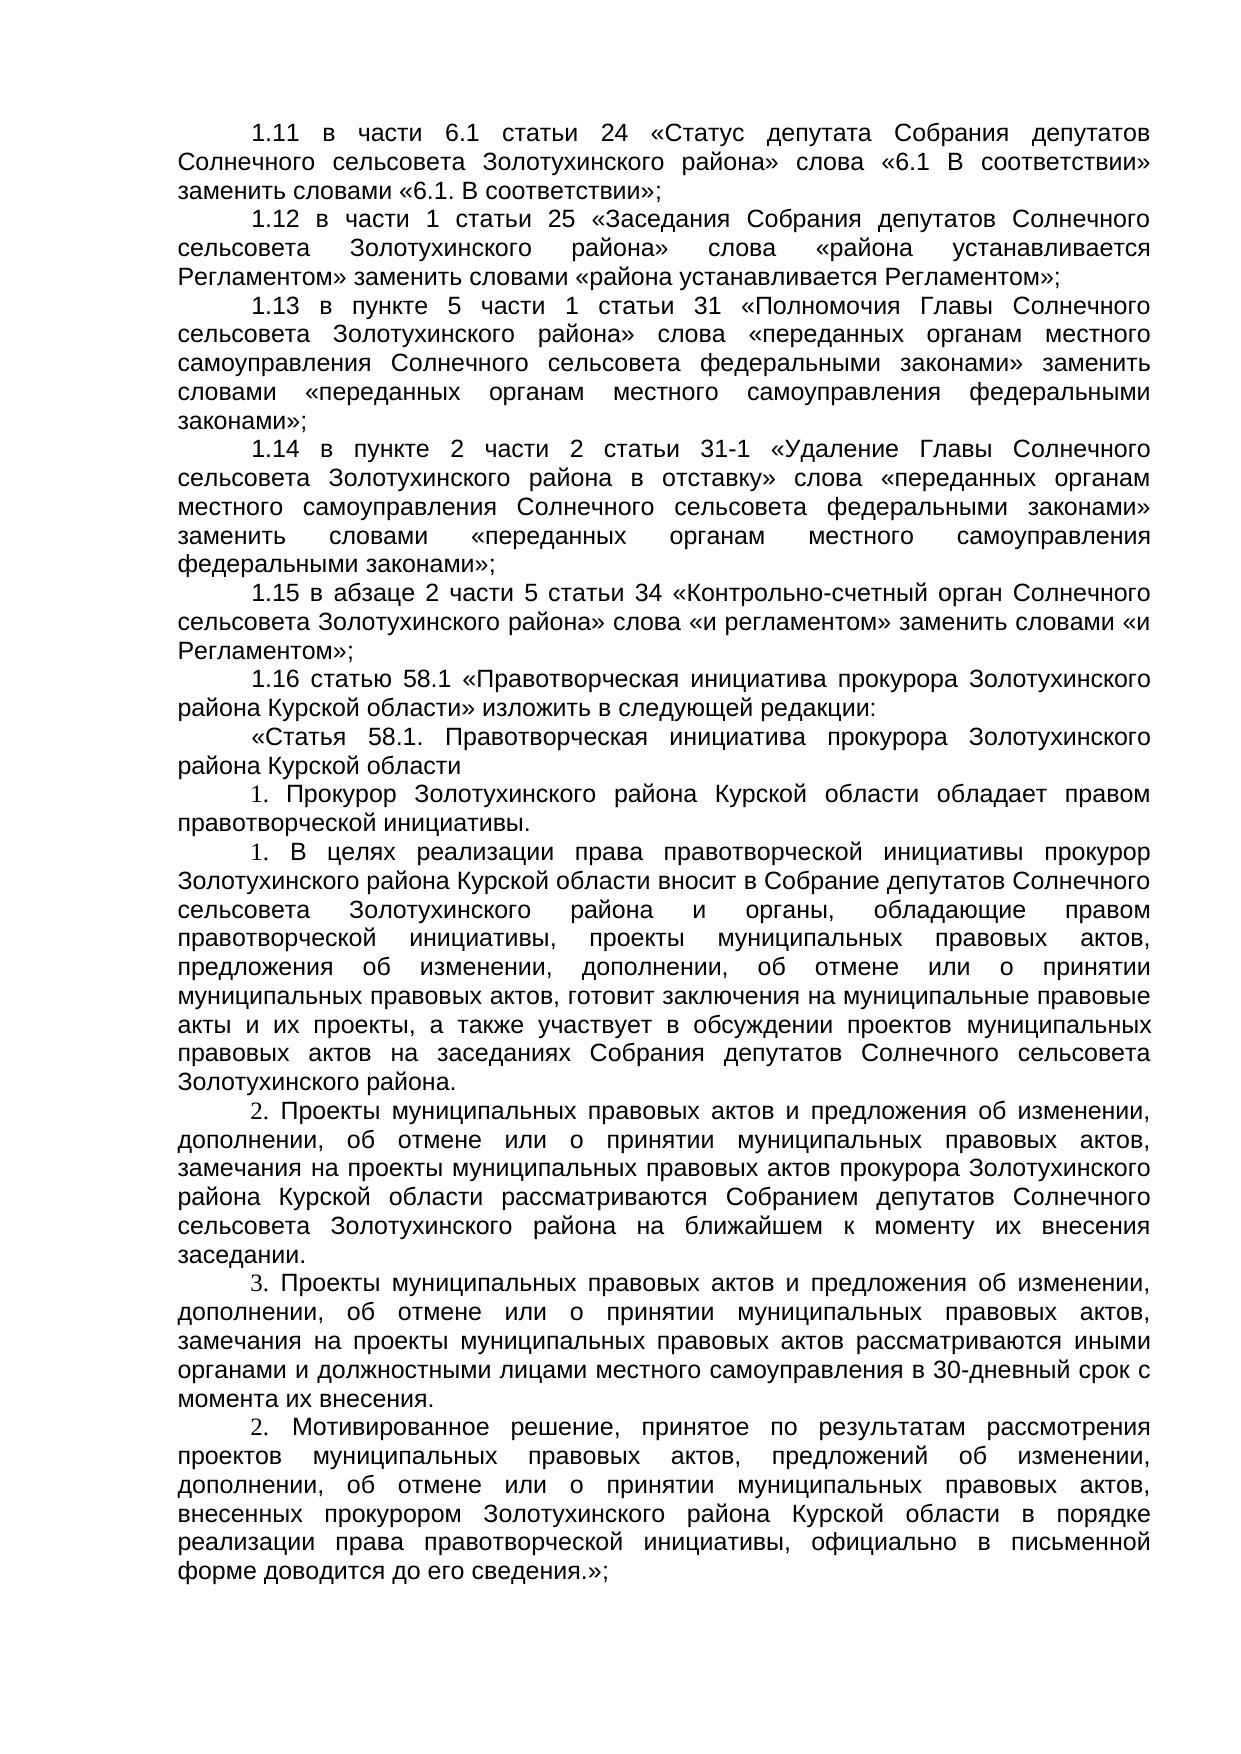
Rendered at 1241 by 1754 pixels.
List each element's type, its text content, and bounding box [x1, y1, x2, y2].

list В целях реализации права правотворческой инициативы прокурор Золотухинского района Курской области вносит в Собрание депутатов Солнечного сельсовета Золотухинского района и органы, обладающие правом правотворческой инициативы, проекты муниципальных правовых актов, предложения об изменении, дополнении, об отмене или о принятии муниципальных правовых актов, готовит заключения на муниципальные правовые акты и их проекты, а также участвует в обсуждении проектов муниципальных правовых актов на заседаниях Собрания депутатов Солнечного сельсовета Золотухинского района. [177, 837, 1152, 1096]
list Прокурор Золотухинского района Курской области обладает правом правотворческой инициативы. [177, 779, 1152, 837]
text «Статья 58.1. Правотворческая инициатива прокурора Золотухинского района Курской области [177, 722, 1152, 779]
list Проекты муниципальных правовых актов и предложения об изменении, дополнении, об отмене или о принятии муниципальных правовых актов, замечания на проекты муниципальных правовых актов рассматриваются иными органами и должностными лицами местного самоуправления в 30-дневный срок с момента их внесения. [177, 1268, 1152, 1412]
text 1.15 в абзаце 2 части 5 статьи 34 «Контрольно-счетный орган Солнечного сельсовета Золотухинского района» слова «и регламентом» заменить словами «и Регламентом»; [177, 578, 1152, 664]
text 1.16 статью 58.1 «Правотворческая инициатива прокурора Золотухинского района Курской области» изложить в следующей редакции: [177, 664, 1152, 722]
text 1.12 в части 1 статьи 25 «Заседания Собрания депутатов Солнечного сельсовета Золотухинского района» слова «района устанавливается Регламентом» заменить словами «района устанавливается Регламентом»; [177, 204, 1152, 291]
text 1.13 в пункте 5 части 1 статьи 31 «Полномочия Главы Солнечного сельсовета Золотухинского района» слова «переданных органам местного самоуправления Солнечного сельсовета федеральными законами» заменить словами «переданных органам местного самоуправления федеральными законами»; [177, 291, 1152, 434]
list Проекты муниципальных правовых актов и предложения об изменении, дополнении, об отмене или о принятии муниципальных правовых актов, замечания на проекты муниципальных правовых актов прокурора Золотухинского района Курской области рассматриваются Собранием депутатов Солнечного сельсовета Золотухинского района на ближайшем к моменту их внесения заседании. [177, 1096, 1152, 1268]
list Мотивированное решение, принятое по результатам рассмотрения проектов муниципальных правовых актов, предложений об изменении, дополнении, об отмене или о принятии муниципальных правовых актов, внесенных прокурором Золотухинского района Курской области в порядке реализации права правотворческой инициативы, официально в письменной форме доводится до его сведения.»; [177, 1412, 1152, 1585]
text 1.14 в пункте 2 части 2 статьи 31-1 «Удаление Главы Солнечного сельсовета Золотухинского района в отставку» слова «переданных органам местного самоуправления Солнечного сельсовета федеральными законами» заменить словами «переданных органам местного самоуправления федеральными законами»; [177, 434, 1152, 578]
text 1.11 в части 6.1 статьи 24 «Статус депутата Собрания депутатов Солнечного сельсовета Золотухинского района» слова «6.1 В соответствии» заменить словами «6.1. В соответствии»; [177, 118, 1152, 204]
